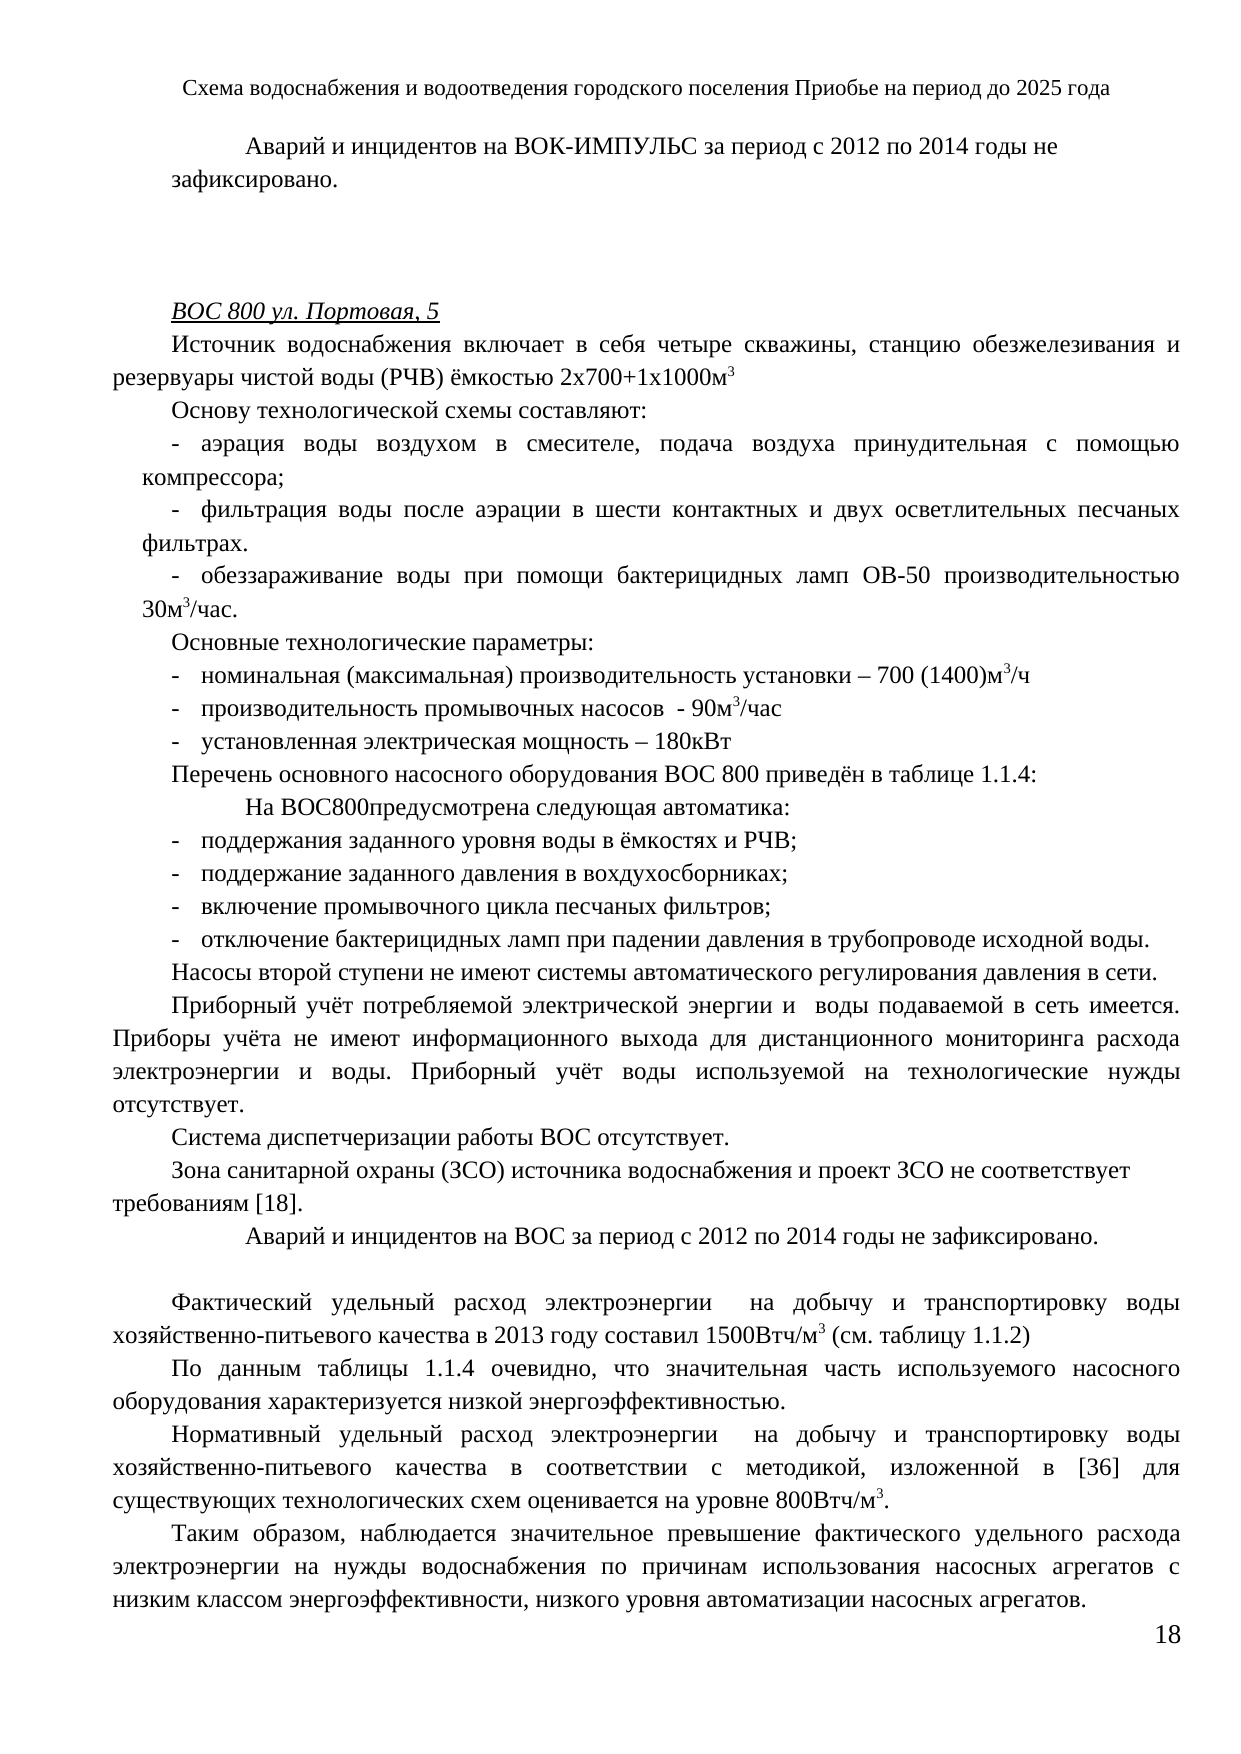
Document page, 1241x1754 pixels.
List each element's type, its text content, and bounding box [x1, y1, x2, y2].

text Система диспетчеризации работы ВОС отсутствует. [112, 1122, 1181, 1151]
list аэрация воды воздухом в смесителе, подача воздуха принудительная с помощью компрессора; [142, 428, 1181, 490]
text Таким образом, наблюдается значительное превышение фактического удельного расхода электроэнергии на нужды водоснабжения по причинам использования насосных агрегатов с низким классом энергоэффективности, низкого уровня автоматизации насосных агрегатов. [112, 1518, 1181, 1613]
text Основу технологической схемы составляют: [112, 396, 1181, 424]
text Аварий и инцидентов на ВОК-ИМПУЛЬС за период с 2012 по 2014 годы не зафиксировано. [171, 131, 1181, 193]
list установленная электрическая мощность – 180кВт [171, 726, 1181, 754]
list поддержание заданного давления в вохдухосборниках; [171, 858, 1181, 887]
text Приборный учёт потребляемой электрической энергии и воды подаваемой в сеть имеется. Приборы учёта не имеют информационного выхода для дистанционного мониторинга расхода электроэнергии и воды. Приборный учёт воды используемой на технологические нужды отсутствует. [112, 990, 1181, 1118]
text ВОС 800 ул. Портовая, 5 [112, 296, 1181, 325]
list поддержания заданного уровня воды в ёмкостях и РЧВ; [171, 825, 1181, 853]
text Аварий и инцидентов на ВОС за период с 2012 по 2014 годы не зафиксировано. [171, 1221, 1181, 1250]
list производительность промывочных насосов - 90м3/час [171, 693, 1181, 721]
text Нормативный удельный расход электроэнергии на добычу и транспортировку воды хозяйственно-питьевого качества в соответствии с методикой, изложенной в [36] для существующих технологических схем оценивается на уровне 800Втч/м3. [112, 1419, 1181, 1514]
text Перечень основного насосного оборудования ВОС 800 приведён в таблице 1.1.4: [112, 759, 1181, 787]
text Источник водоснабжения включает в себя четыре скважины, станцию обезжелезивания и резервуары чистой воды (РЧВ) ёмкостью 2х700+1х1000м3 [112, 329, 1181, 391]
text Зона санитарной охраны (ЗСО) источника водоснабжения и проект ЗСО не соответствует требованиям [18]. [112, 1155, 1181, 1217]
text На ВОС800предусмотрена следующая автоматика: [171, 792, 1181, 821]
text Основные технологические параметры: [112, 627, 1181, 655]
list обеззараживание воды при помощи бактерицидных ламп ОВ-50 производительностью 30м3/час. [142, 561, 1181, 622]
text По данным таблицы 1.1.4 очевидно, что значительная часть используемого насосного оборудования характеризуется низкой энергоэффективностью. [112, 1353, 1181, 1415]
list фильтрация воды после аэрации в шести контактных и двух осветлительных песчаных фильтрах. [142, 494, 1181, 556]
text Фактический удельный расход электроэнергии на добычу и транспортировку воды хозяйственно-питьевого качества в 2013 году составил 1500Втч/м3 (см. таблицу 1.1.2) [112, 1287, 1181, 1349]
list номинальная (максимальная) производительность установки – 700 (1400)м3/ч [171, 660, 1181, 688]
list отключение бактерицидных ламп при падении давления в трубопроводе исходной воды. [171, 924, 1181, 953]
list Насосы второй ступени не имеют системы автоматического регулирования давления в сети. [112, 957, 1181, 986]
list включение промывочного цикла песчаных фильтров; [171, 891, 1181, 919]
